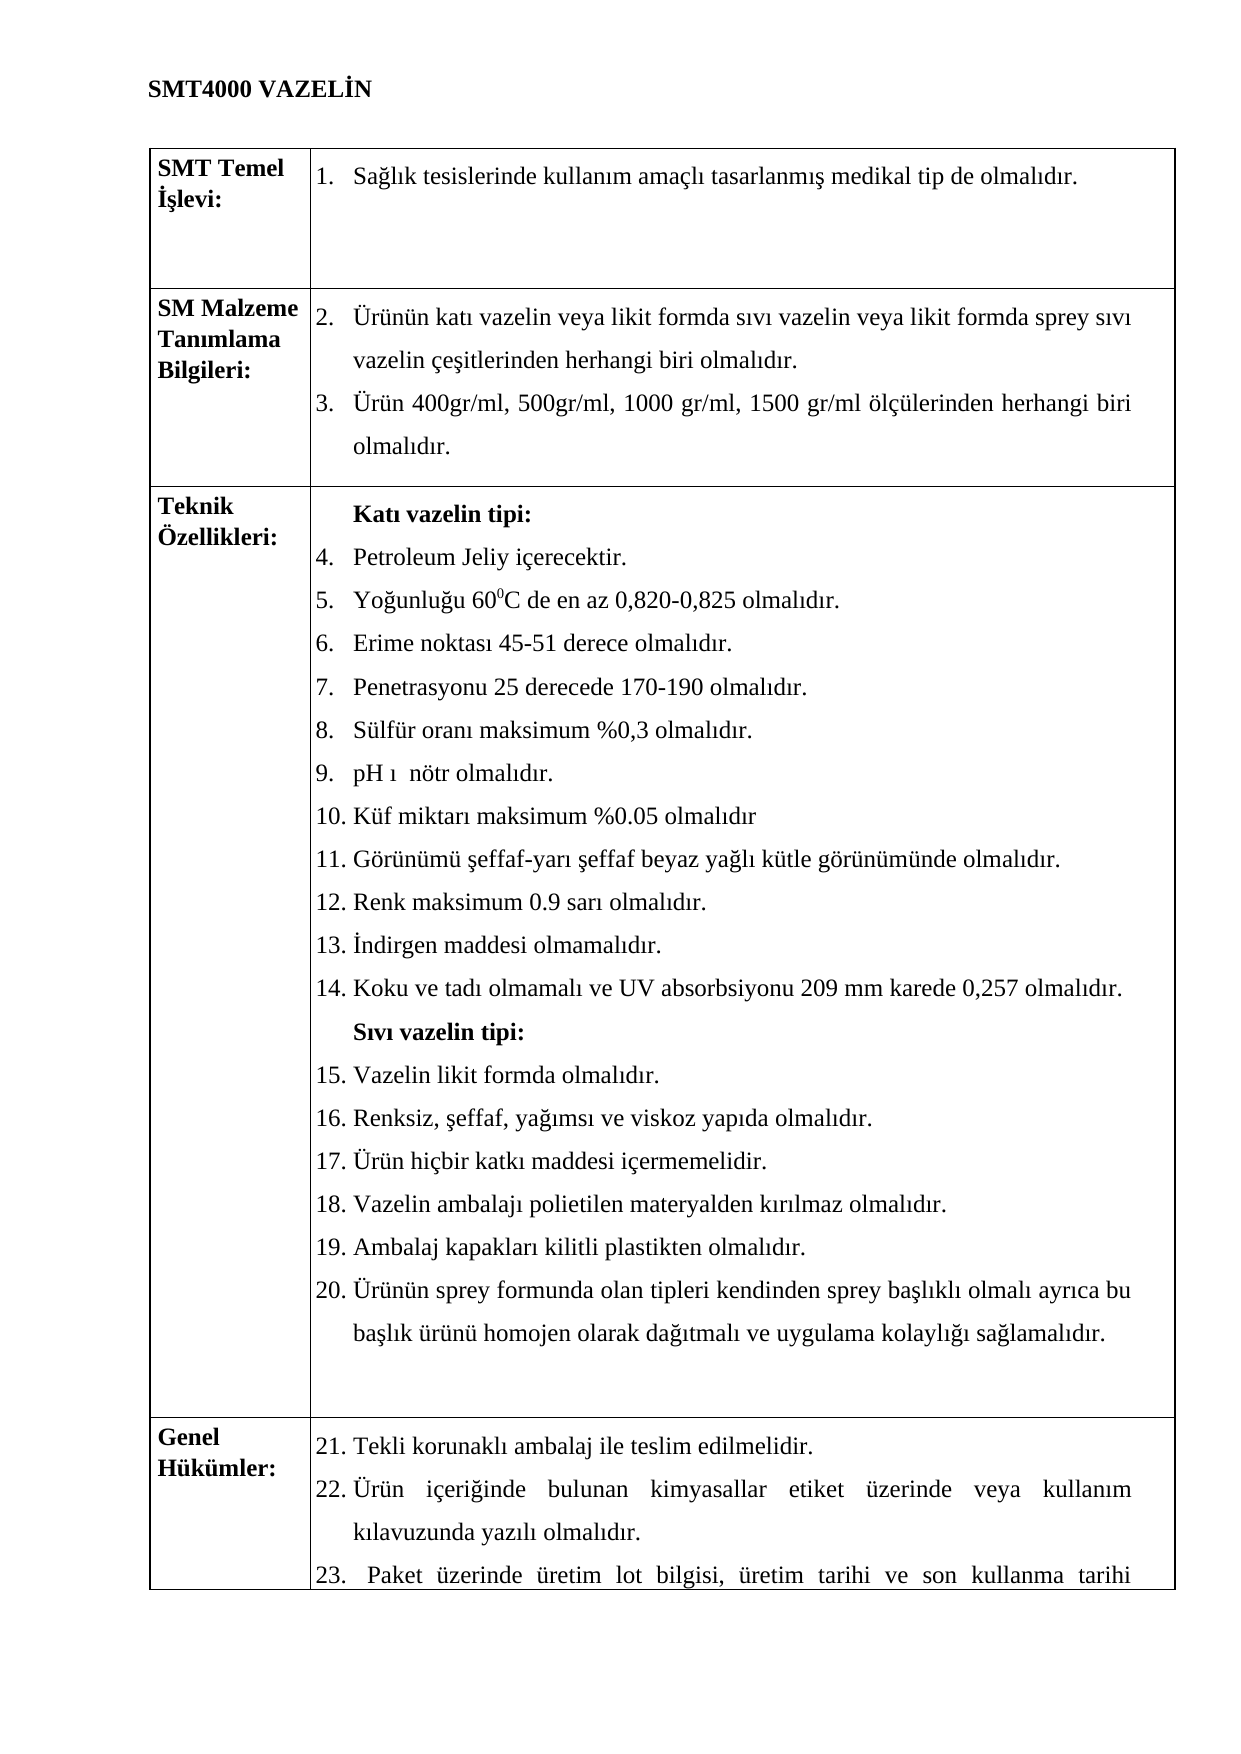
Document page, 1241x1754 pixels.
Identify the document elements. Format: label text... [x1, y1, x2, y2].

table_header Sağlık tesislerinde kullanım amaçlı tasarlanmış medikal tip de olmalıdır. [311, 149, 1174, 288]
table_header SMT Temel İşlevi: [151, 149, 310, 288]
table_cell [311, 1418, 1174, 1589]
table_cell SM Malzeme Tanımlama Bilgileri: [151, 289, 310, 486]
table_cell Genel Hükümler: [151, 1418, 310, 1589]
table_cell Ürünün katı vazelin veya likit formda sıvı vazelin veya likit formda sprey sıvı vazelin çeşitlerinden herhangi biri olmalıdır. Ürün 400gr/ml, 500gr/ml, 1000 gr/ml, 1500 gr/ml ölçülerinden herhangi biri olmalıdır. [311, 289, 1174, 486]
table_cell Teknik Özellikleri: [151, 487, 310, 1417]
table_cell Katı vazelin tipi: Petroleum Jeliy içerecektir. Yoğunluğu 600C de en az 0,820-0,825 olmalıdır. Erime noktası 45-51 derece olmalıdır. Penetrasyonu 25 derecede 170-190 olmalıdır. Sülfür oranı maksimum %0,3 olmalıdır. pH ı nötr olmalıdır. Küf miktarı maksimum %0.05 olmalıdır Görünümü şeffaf-yarı şeffaf beyaz yağlı kütle görünümünde olmalıdır. Renk maksimum 0.9 sarı olmalıdır. İndirgen maddesi olmamalıdır. Koku ve tadı olmamalı ve UV absorbsiyonu 209 mm karede 0,257 olmalıdır. Sıvı vazelin tipi: Vazelin likit formda olmalıdır. Renksiz, şeffaf, yağımsı ve viskoz yapıda olmalıdır. Ürün hiçbir katkı maddesi içermemelidir. Vazelin ambalajı polietilen materyalden kırılmaz olmalıdır. Ambalaj kapakları kilitli plastikten olmalıdır. Ürünün sprey formunda olan tipleri kendinden sprey başlıklı olmalı ayrıca bu başlık ürünü homojen olarak dağıtmalı ve uygulama kolaylığı sağlamalıdır. [311, 487, 1174, 1417]
